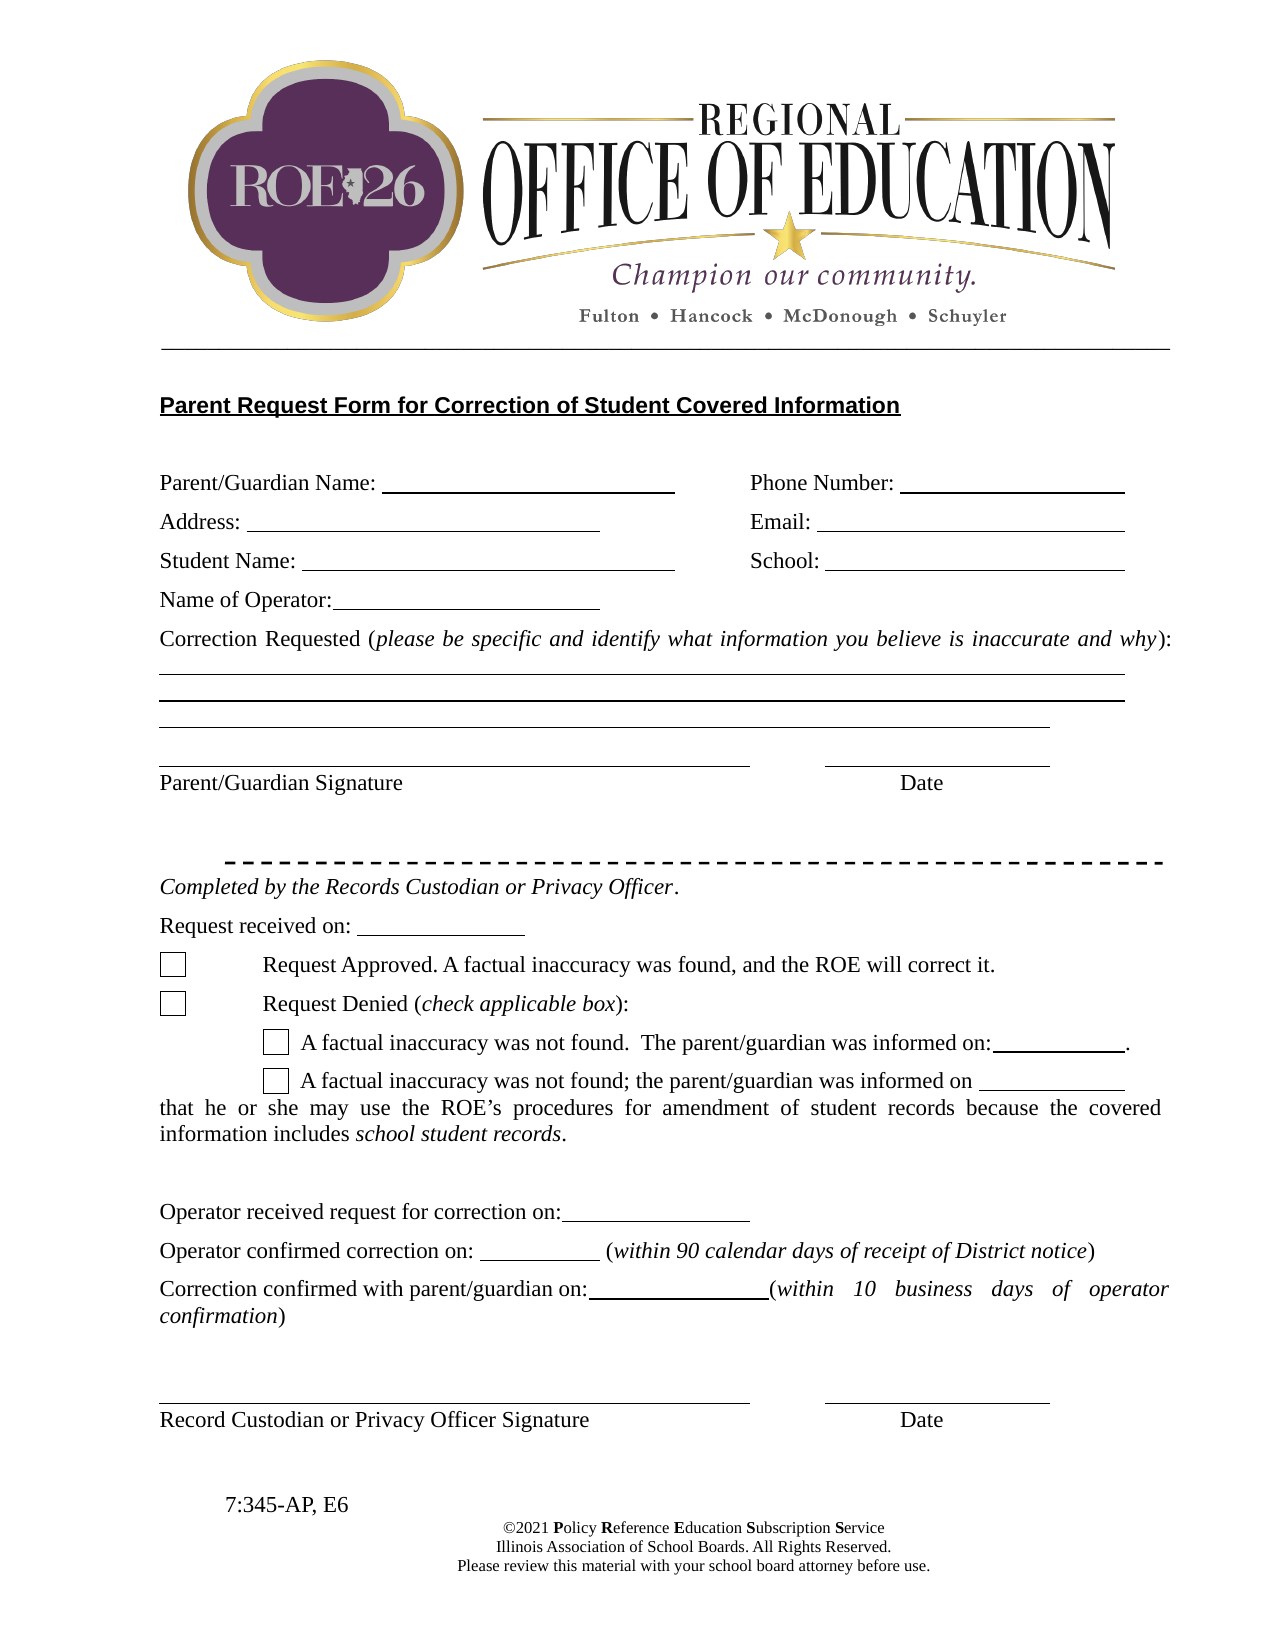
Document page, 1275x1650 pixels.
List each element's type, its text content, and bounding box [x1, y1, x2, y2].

text Correction Requested (please be specific and identify what information you believe is inaccurate and why): [159, 625, 1172, 730]
text Operator received request for correction on: [159, 1198, 1200, 1224]
text Completed by the Records Custodian or Privacy Officer. [159, 873, 1162, 899]
text Request Denied (check applicable box): [159, 990, 1162, 1016]
text Record Custodian or Privacy Officer Signature Date [159, 1406, 1162, 1432]
text Correction confirmed with parent/guardian on: (within 10 business days of operator confirmation) [159, 1276, 1172, 1328]
text Parent/Guardian Signature Date [159, 769, 1162, 795]
text Parent/Guardian Name: Phone Number: [159, 469, 1172, 496]
text Operator confirmed correction on: (within 90 calendar days of receipt of District notice) [159, 1237, 1200, 1263]
text A factual inaccuracy was not found. The parent/guardian was informed on: . [159, 1028, 1162, 1055]
text Student Name: School: [159, 547, 1172, 573]
text Address: Email: [159, 508, 1172, 534]
text A factual inaccuracy was not found; the parent/guardian was informed on that he or she may use the ROE’s procedures for amendment of student records because the covered information includes school student records. [159, 1067, 1162, 1146]
text Request received on: [159, 912, 1200, 938]
picture [182, 56, 1121, 327]
text Request Approved. A factual inaccuracy was found, and the ROE will correct it. [159, 951, 1162, 977]
text Name of Operator: [159, 586, 1172, 612]
subtitle Parent Request Form for Correction of Student Covered Information [159, 392, 1172, 418]
